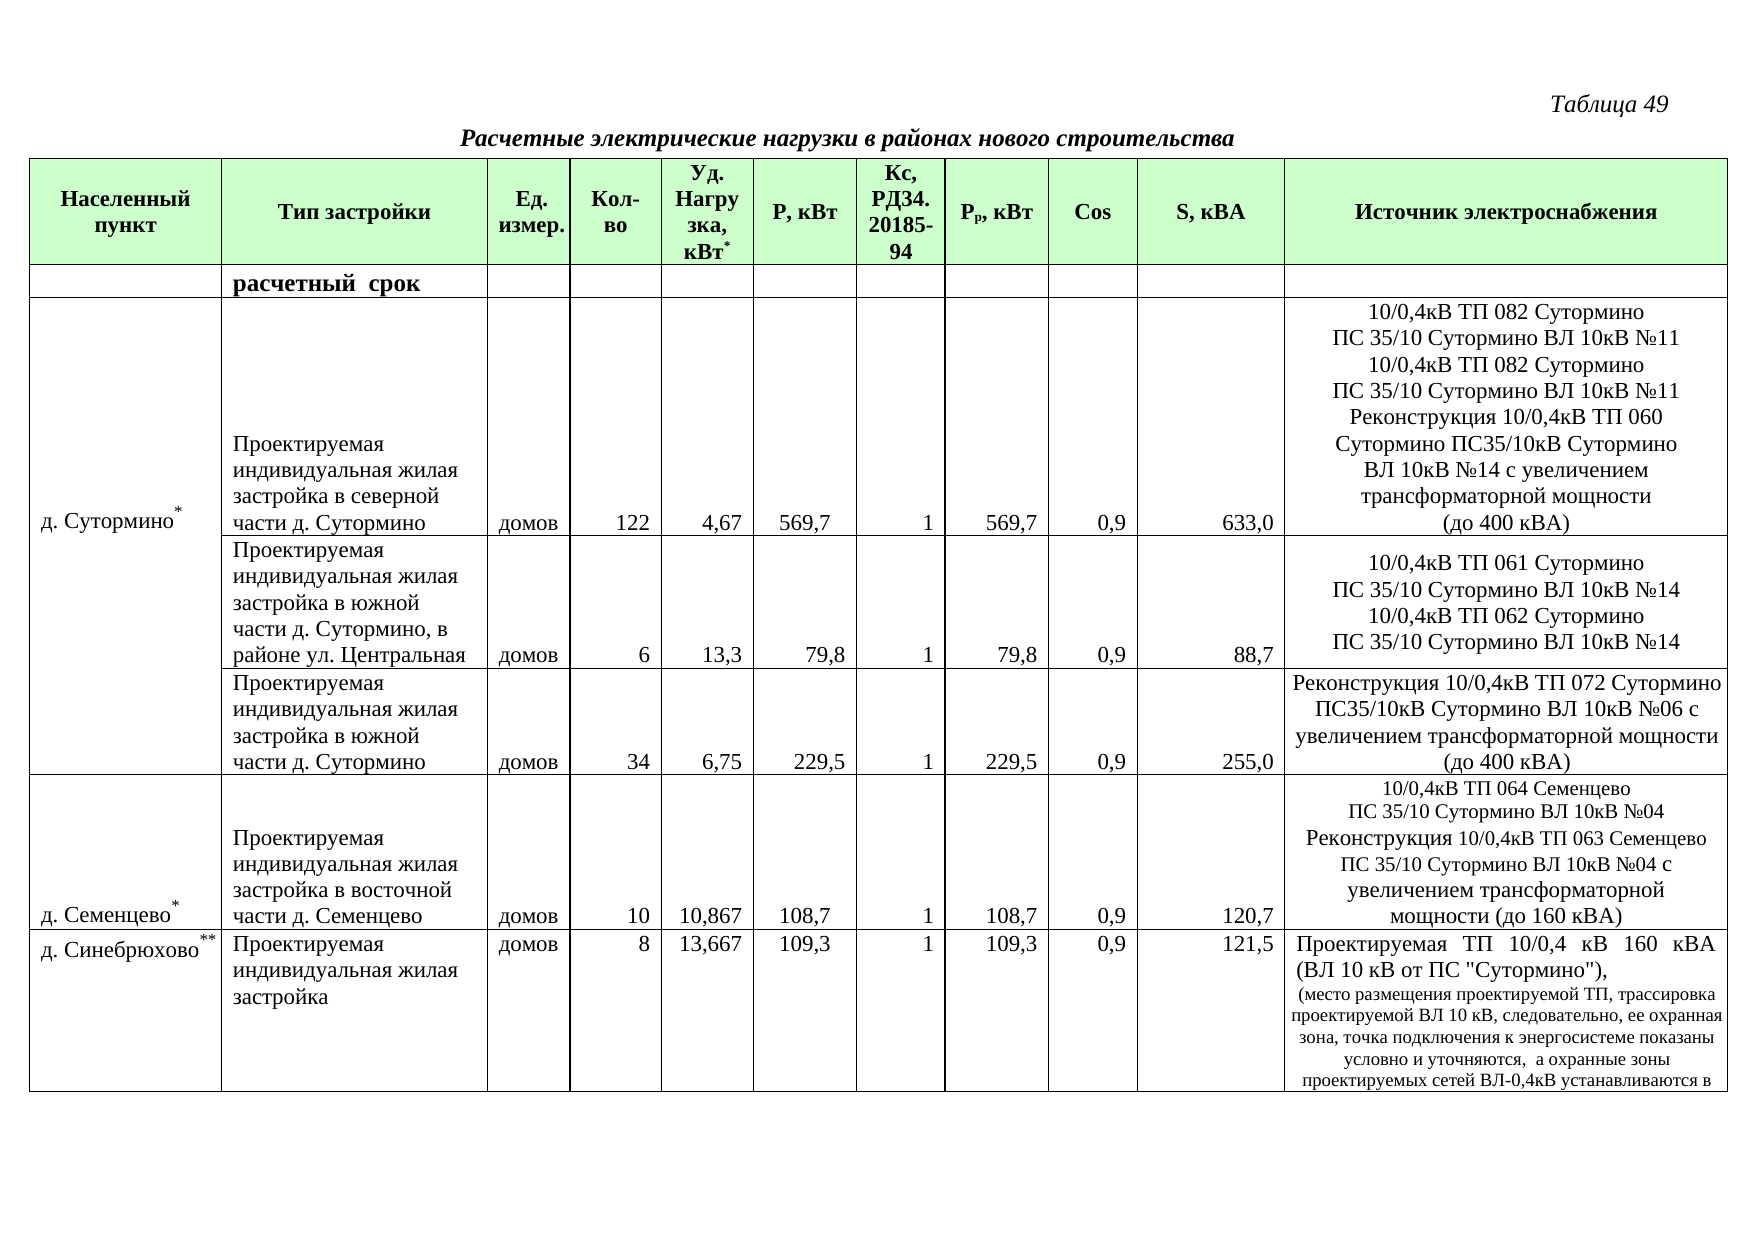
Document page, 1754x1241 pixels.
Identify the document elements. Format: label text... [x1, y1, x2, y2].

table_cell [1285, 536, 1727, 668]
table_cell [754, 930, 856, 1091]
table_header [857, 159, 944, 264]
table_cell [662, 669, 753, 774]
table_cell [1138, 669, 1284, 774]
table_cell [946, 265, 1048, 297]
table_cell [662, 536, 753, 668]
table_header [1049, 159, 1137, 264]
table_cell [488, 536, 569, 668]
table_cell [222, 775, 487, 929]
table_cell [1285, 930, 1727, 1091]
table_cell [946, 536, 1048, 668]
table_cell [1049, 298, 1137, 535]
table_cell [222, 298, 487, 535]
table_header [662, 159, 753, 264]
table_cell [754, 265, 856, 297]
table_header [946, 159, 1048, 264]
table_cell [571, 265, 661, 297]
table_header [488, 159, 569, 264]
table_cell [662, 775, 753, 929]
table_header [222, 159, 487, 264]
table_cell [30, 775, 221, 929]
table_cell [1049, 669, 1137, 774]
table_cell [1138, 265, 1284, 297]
text Таблица 49 [118, 89, 1668, 117]
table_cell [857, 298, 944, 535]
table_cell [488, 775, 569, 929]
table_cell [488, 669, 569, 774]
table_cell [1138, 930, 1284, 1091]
text Расчетные электрические нагрузки в районах нового строительства [118, 123, 1577, 152]
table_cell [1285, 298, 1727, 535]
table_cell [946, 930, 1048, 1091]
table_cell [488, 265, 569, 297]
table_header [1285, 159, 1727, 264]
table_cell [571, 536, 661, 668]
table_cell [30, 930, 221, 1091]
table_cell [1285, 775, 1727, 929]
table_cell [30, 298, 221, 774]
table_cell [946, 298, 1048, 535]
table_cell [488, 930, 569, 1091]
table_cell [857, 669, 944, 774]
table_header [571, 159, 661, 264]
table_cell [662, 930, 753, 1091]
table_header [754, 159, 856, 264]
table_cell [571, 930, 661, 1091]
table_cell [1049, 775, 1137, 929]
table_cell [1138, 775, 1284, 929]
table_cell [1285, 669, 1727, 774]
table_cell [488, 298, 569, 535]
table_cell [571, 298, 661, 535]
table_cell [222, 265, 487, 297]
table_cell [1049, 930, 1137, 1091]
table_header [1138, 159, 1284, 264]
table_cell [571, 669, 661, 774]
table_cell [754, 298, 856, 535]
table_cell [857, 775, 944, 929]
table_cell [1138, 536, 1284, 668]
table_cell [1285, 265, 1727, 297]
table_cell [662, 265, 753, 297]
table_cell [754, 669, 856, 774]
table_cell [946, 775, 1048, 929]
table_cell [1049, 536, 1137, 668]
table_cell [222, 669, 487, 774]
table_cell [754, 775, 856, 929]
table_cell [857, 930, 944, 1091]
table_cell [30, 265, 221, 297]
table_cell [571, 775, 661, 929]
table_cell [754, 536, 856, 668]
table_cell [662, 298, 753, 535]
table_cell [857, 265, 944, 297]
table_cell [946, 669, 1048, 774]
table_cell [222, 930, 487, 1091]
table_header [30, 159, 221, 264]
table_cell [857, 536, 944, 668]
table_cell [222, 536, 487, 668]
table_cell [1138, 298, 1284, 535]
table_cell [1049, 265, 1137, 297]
